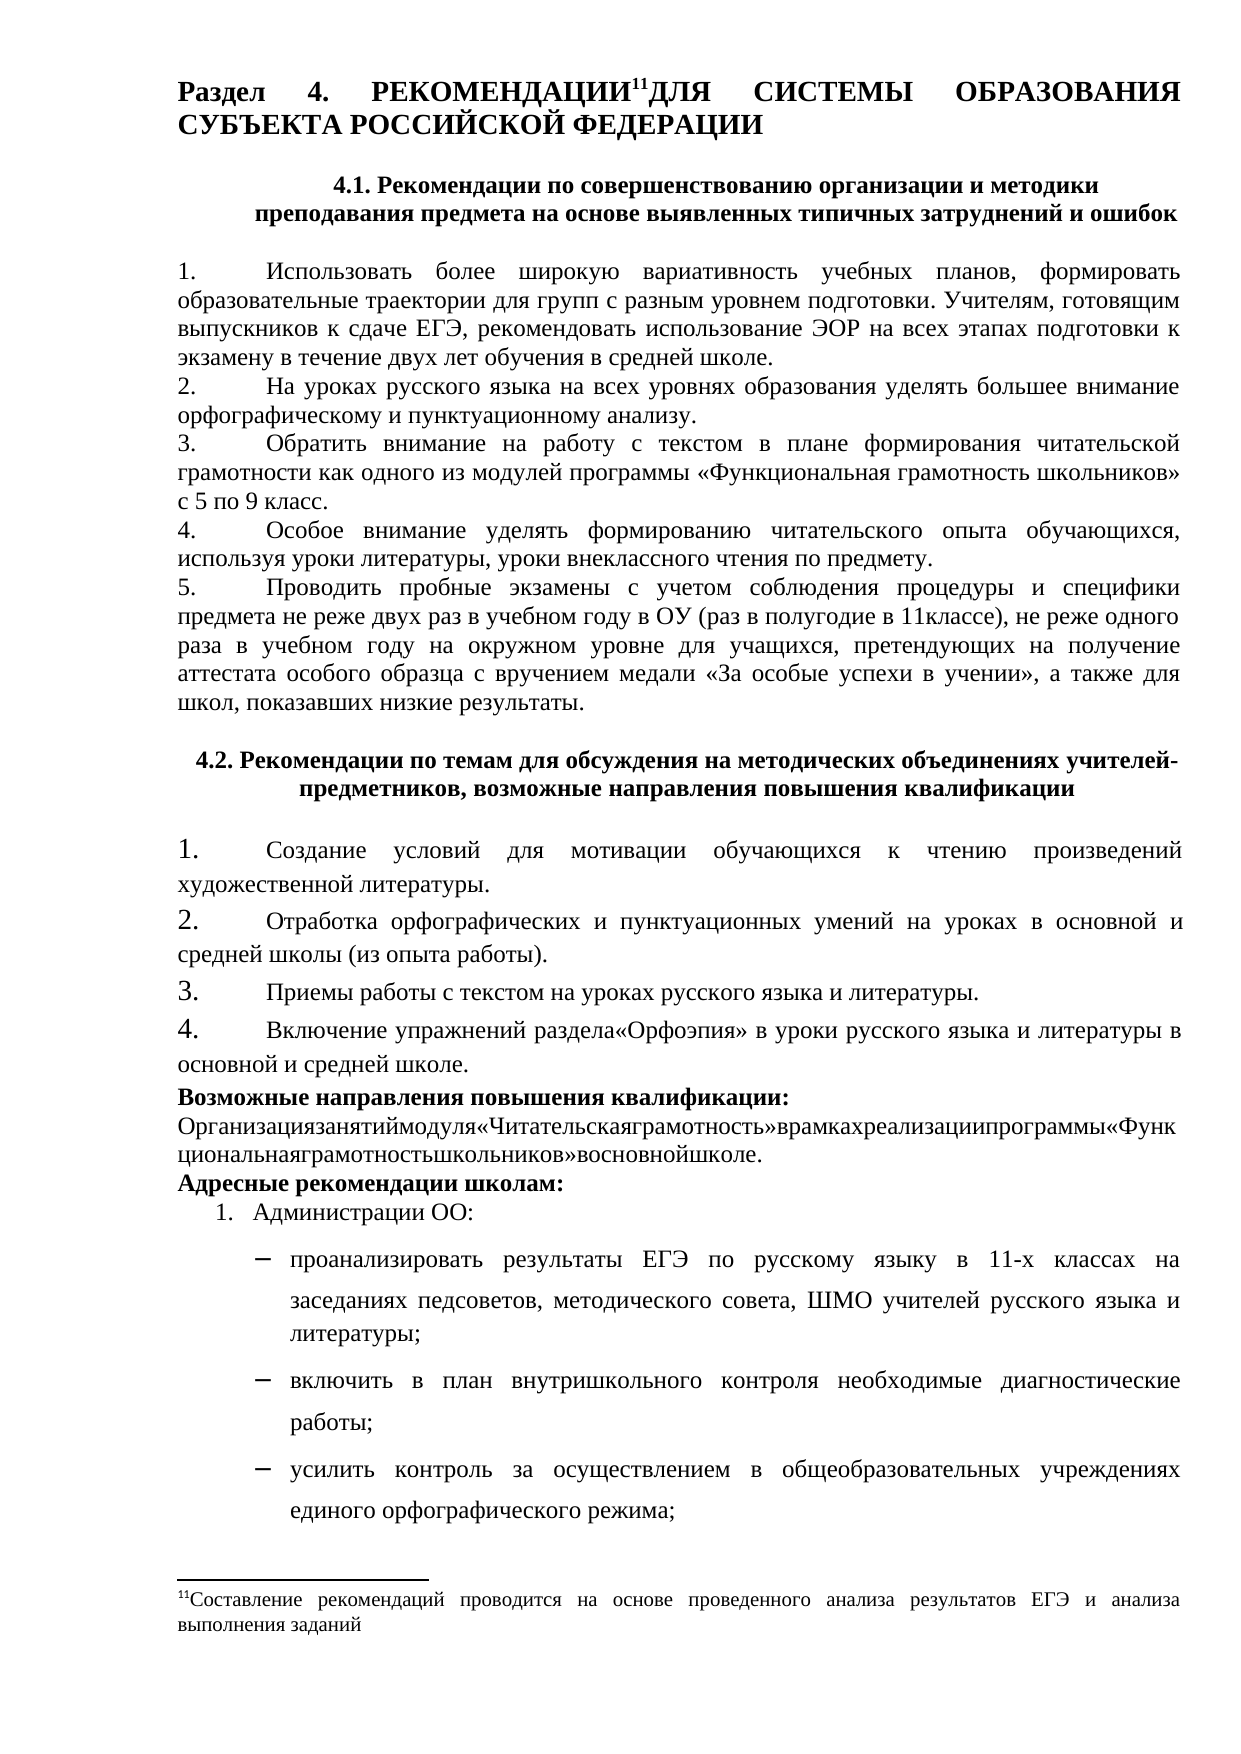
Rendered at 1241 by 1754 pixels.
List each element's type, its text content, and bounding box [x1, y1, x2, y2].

list включить в план внутришкольного контроля необходимые диагностические работы; [252, 1352, 1181, 1436]
list проанализировать результаты ЕГЭ по русскому языку в 11-х классах на заседаниях педсоветов, методического совета, ШМО учителей русского языка и литературы; [252, 1230, 1181, 1347]
text Возможные направления повышения квалификации: [177, 1082, 1183, 1111]
list Приемы работы с текстом на уроках русского языка и литературы. [177, 973, 1183, 1006]
text Раздел 4. РЕКОМЕНДАЦИИДЛЯ СИСТЕМЫ ОБРАЗОВАНИЯ СУБЪЕКТА РОССИЙСКОЙ ФЕДЕРАЦИИ [177, 74, 1181, 141]
list Отработка орфографических и пунктуационных умений на уроках в основной и средней школы (из опыта работы). [177, 902, 1183, 968]
list 4.1. Рекомендации по совершенствованию организации и методики преподавания предмета на основе выявленных типичных затруднений и ошибок [251, 170, 1181, 227]
list На уроках русского языка на всех уровнях образования уделять большее внимание орфографическому и пунктуационному анализу. [177, 371, 1181, 428]
text Адресные рекомендации школам: [177, 1168, 1181, 1197]
list Обратить внимание на работу с текстом в плане формирования читательской грамотности как одного из модулей программы «Функциональная грамотность школьников» с 5 по 9 класс. [177, 428, 1181, 515]
list Администрации ОО: [215, 1197, 1181, 1226]
text 4.2. Рекомендации по темам для обсуждения на методических объединениях учителей-предметников, возможные направления повышения квалификации [192, 745, 1182, 802]
list Использовать более широкую вариативность учебных планов, формировать образовательные траектории для групп с разным уровнем подготовки. Учителям, готовящим выпускников к сдаче ЕГЭ, рекомендовать использование ЭОР на всех этапах подготовки к экзамену в течение двух лет обучения в средней школе. [177, 256, 1181, 371]
list Создание условий для мотивации обучающихся к чтению произведений художественной литературы. [177, 831, 1183, 897]
list Проводить пробные экзамены с учетом соблюдения процедуры и специфики предмета не реже двух раз в учебном году в ОУ (раз в полугодие в 11классе), не реже одного раза в учебном году на окружном уровне для учащихся, претендующих на получение аттестата особого образца с вручением медали «За особые успехи в учении», а также для школ, показавших низкие результаты. [177, 572, 1181, 716]
list Включение упражнений раздела«Орфоэпия» в уроки русского языка и литературы в основной и средней школе. [177, 1011, 1183, 1078]
text Организациязанятиймодуля«Читательскаяграмотность»врамкахреализациипрограммы«Функциональнаяграмотностьшкольников»восновнойшколе. [177, 1111, 1183, 1168]
list усилить контроль за осуществлением в общеобразовательных учреждениях единого орфографического режима; [252, 1440, 1181, 1524]
list Особое внимание уделять формированию читательского опыта обучающихся, используя уроки литературы, уроки внеклассного чтения по предмету. [177, 515, 1181, 572]
